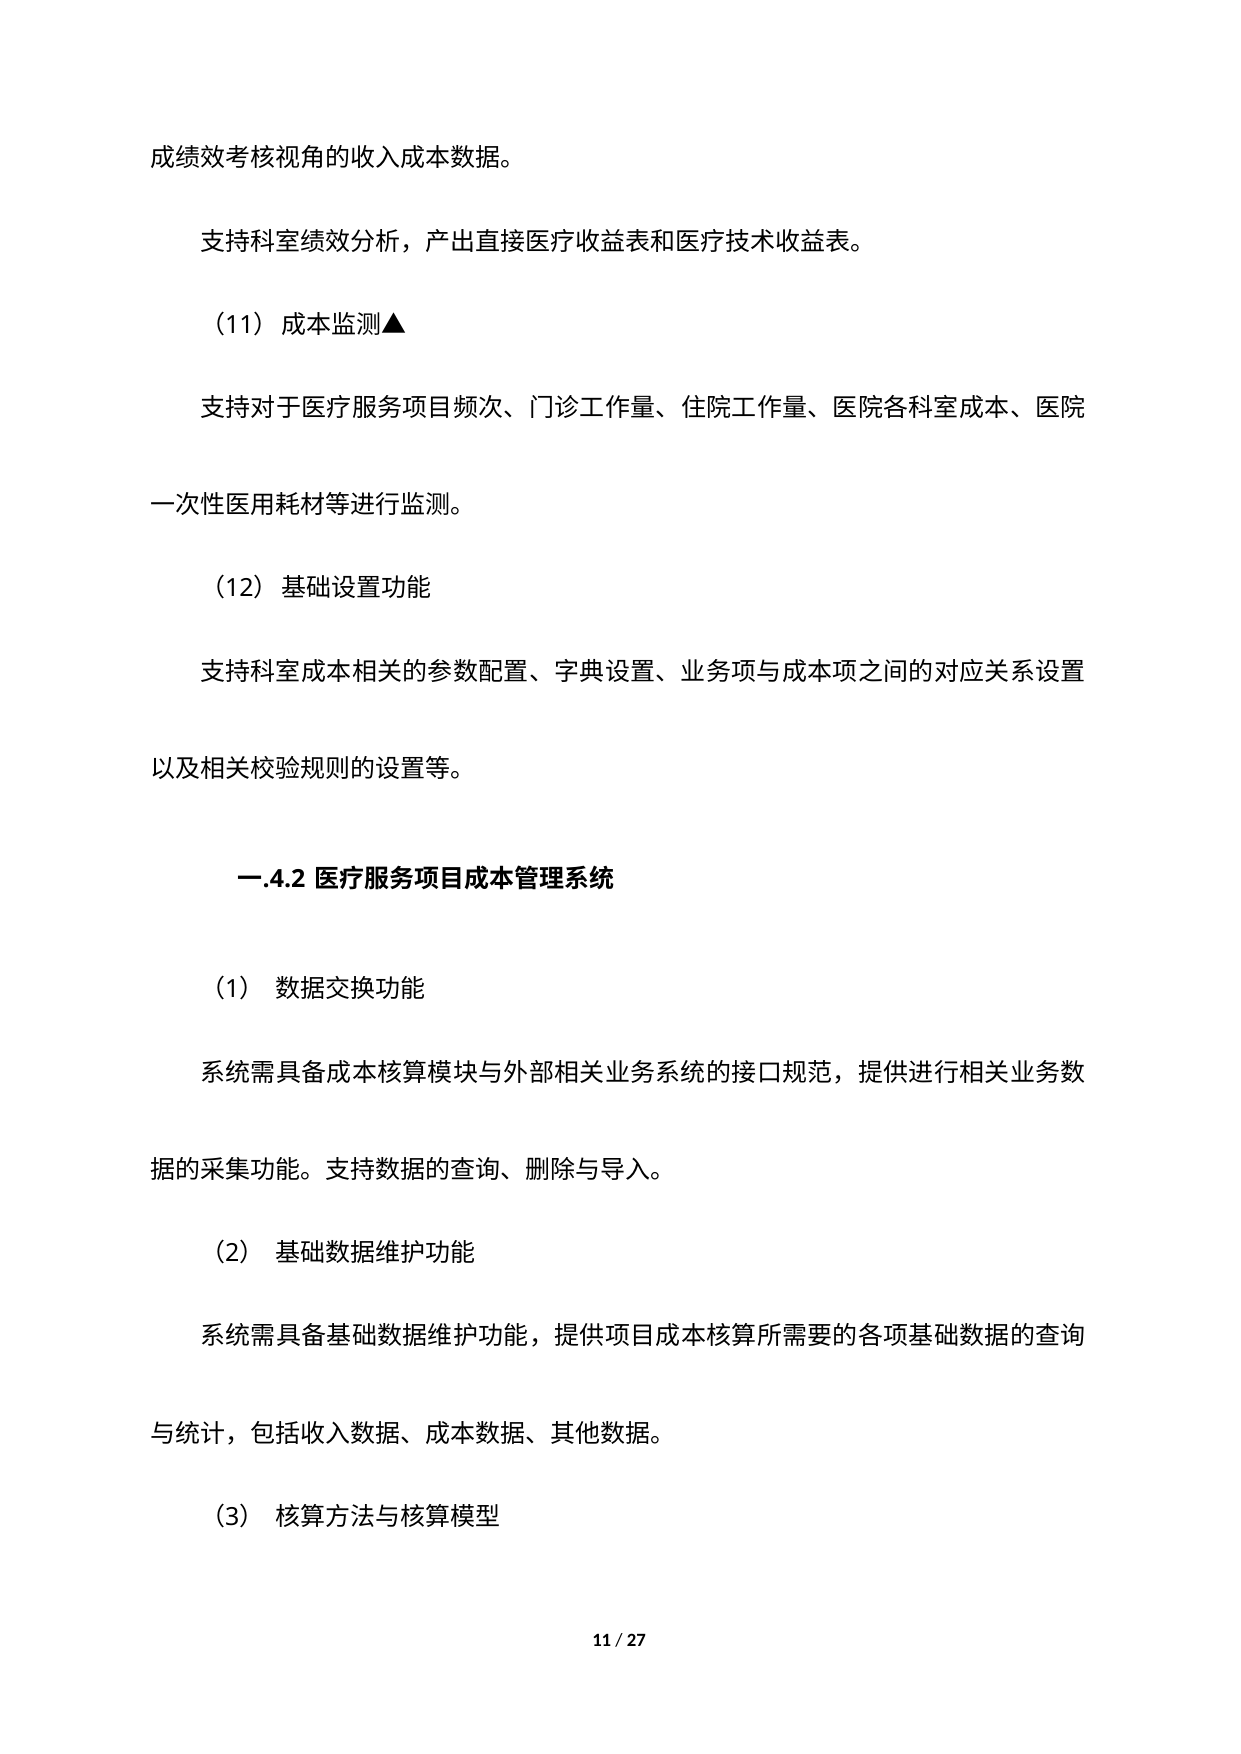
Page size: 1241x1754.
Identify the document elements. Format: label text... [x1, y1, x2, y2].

text 支持科室成本相关的参数配置、字典设置、业务项与成本项之间的对应关系设置以及相关校验规则的设置等。 [150, 637, 1087, 799]
list 成本监测▲ [200, 290, 1087, 355]
text 系统需具备基础数据维护功能，提供项目成本核算所需要的各项基础数据的查询与统计，包括收入数据、成本数据、其他数据。 [150, 1301, 1087, 1464]
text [150, 123, 1087, 188]
text 支持对于医疗服务项目频次、门诊工作量、住院工作量、医院各科室成本、医院一次性医用耗材等进行监测。 [150, 373, 1087, 535]
list 数据交换功能 [200, 954, 1087, 1019]
list 基础设置功能 [200, 553, 1087, 618]
list 基础数据维护功能 [200, 1218, 1087, 1283]
list 核算方法与核算模型 [200, 1482, 1087, 1547]
subtitle 医疗服务项目成本管理系统 [237, 844, 1087, 909]
text 支持科室绩效分析，产出直接医疗收益表和医疗技术收益表。 [150, 207, 1087, 272]
text 系统需具备成本核算模块与外部相关业务系统的接口规范，提供进行相关业务数据的采集功能。支持数据的查询、删除与导入。 [150, 1038, 1087, 1200]
